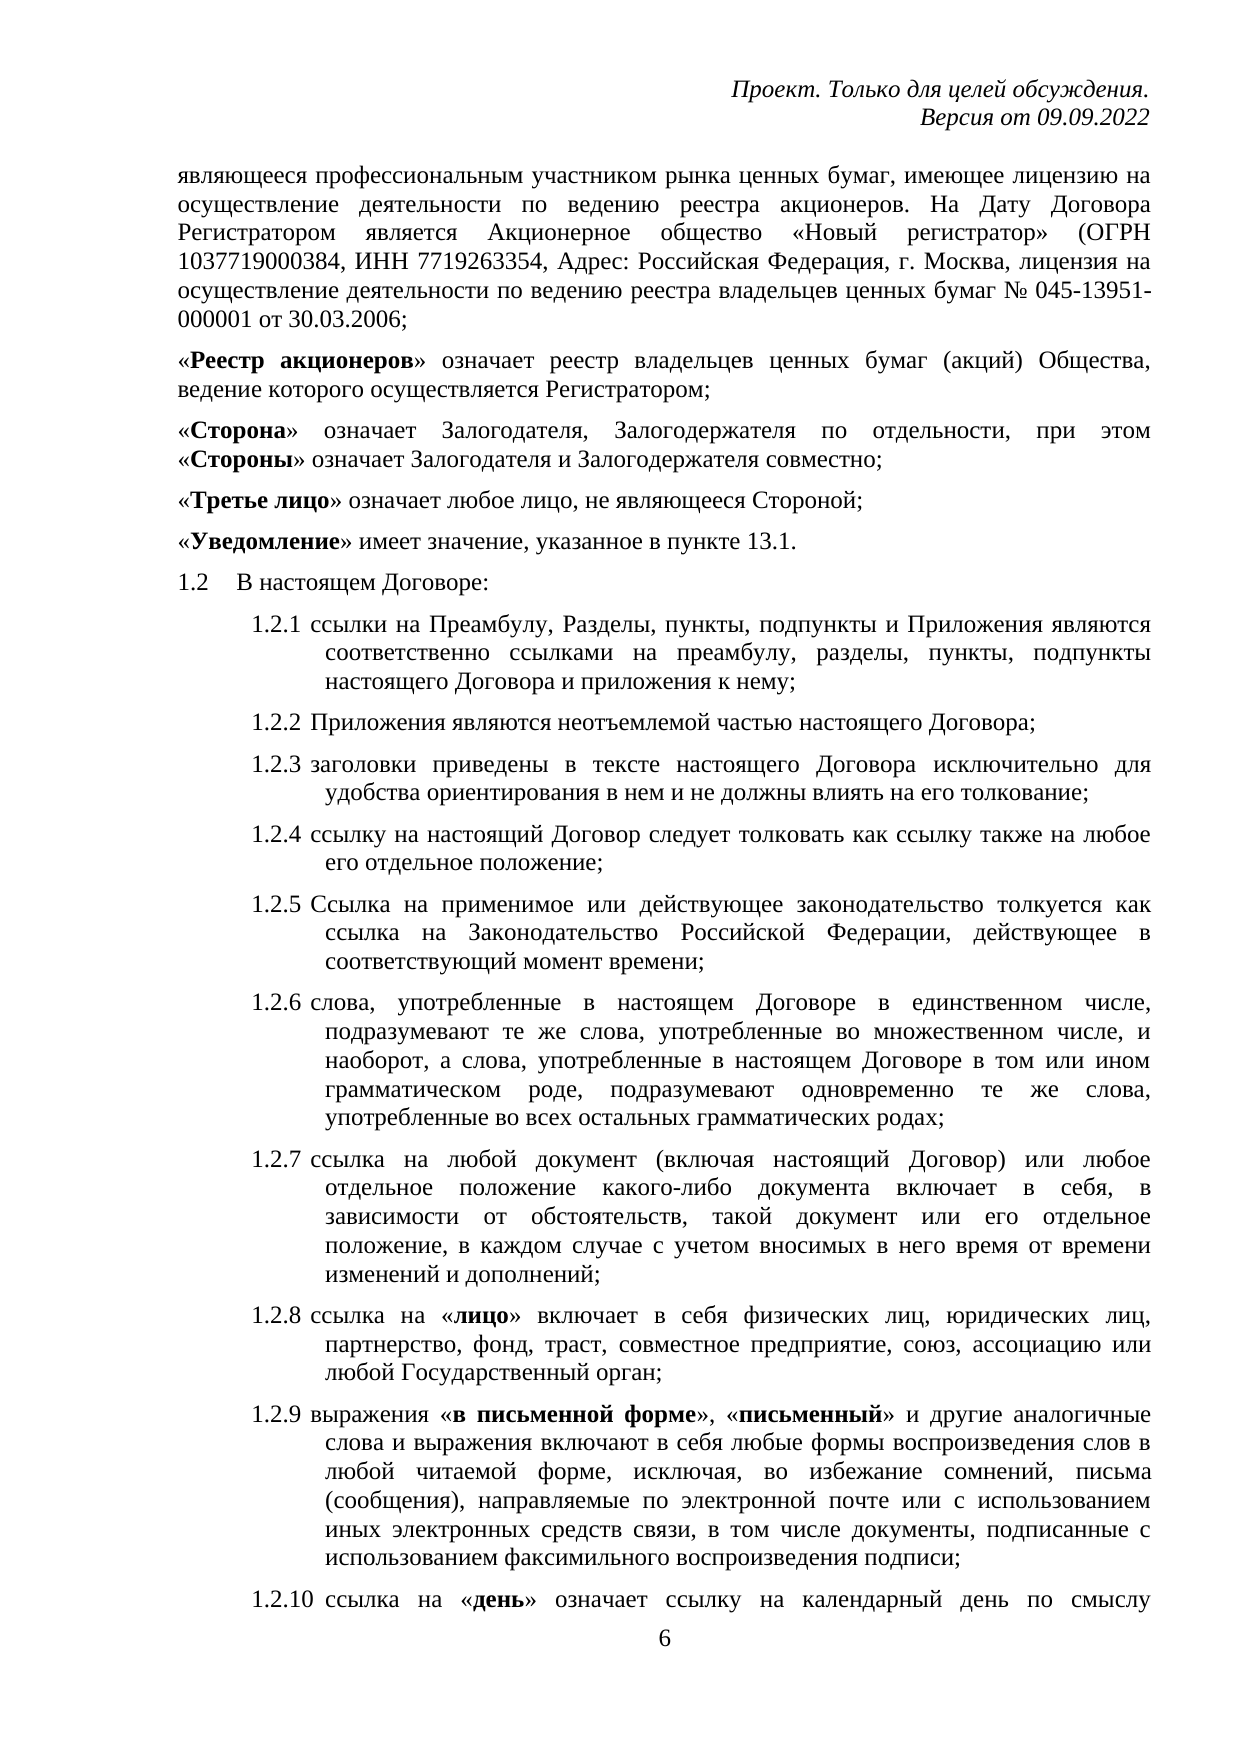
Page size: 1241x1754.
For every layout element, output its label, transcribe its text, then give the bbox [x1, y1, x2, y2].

text «Третье лицо» означает любое лицо, не являющееся Стороной; [177, 485, 1152, 514]
text заголовки приведены в тексте настоящего Договора исключительно для удобства ориентирования в нем и не должны влиять на его толкование; [251, 749, 1152, 806]
text ссылка на любой документ (включая настоящий Договор) или любое отдельное положение какого-либо документа включает в себя, в зависимости от обстоятельств, такой документ или его отдельное положение, в каждом случае с учетом вносимых в него время от времени изменений и дополнений; [251, 1144, 1152, 1287]
text ссылка на «лицо» включает в себя физических лиц, юридических лиц, партнерство, фонд, траст, совместное предприятие, союз, ассоциацию или любой Государственный орган; [251, 1300, 1152, 1386]
text «Уведомление» имеет значение, указанное в пункте 13.1. [177, 526, 1152, 555]
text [251, 1584, 1152, 1612]
text «Сторона» означает Залогодателя, Залогодержателя по отдельности, при этом «Стороны» означает Залогодателя и Залогодержателя совместно; [177, 415, 1152, 472]
text В настоящем Договоре: [177, 567, 1152, 596]
text выражения «в письменной форме», «письменный» и другие аналогичные слова и выражения включают в себя любые формы воспроизведения слов в любой читаемой форме, исключая, во избежание сомнений, письма (сообщения), направляемые по электронной почте или с использованием иных электронных средств связи, в том числе документы, подписанные с использованием факсимильного воспроизведения подписи; [251, 1399, 1152, 1571]
text Приложения являются неотъемлемой частью настоящего Договора; [251, 707, 1152, 736]
text «Реестр акционеров» означает реестр владельцев ценных бумаг (акций) Общества, ведение которого осуществляется Регистратором; [177, 345, 1152, 402]
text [177, 160, 1152, 332]
text ссылки на Преамбулу, Разделы, пункты, подпункты и Приложения являются соответственно ссылками на преамбулу, разделы, пункты, подпункты настоящего Договора и приложения к нему; [251, 609, 1152, 695]
text ссылку на настоящий Договор следует толковать как ссылку также на любое его отдельное положение; [251, 819, 1152, 876]
text Ссылка на применимое или действующее законодательство толкуется как ссылка на Законодательство Российской Федерации, действующее в соответствующий момент времени; [251, 889, 1152, 975]
text слова, употребленные в настоящем Договоре в единственном числе, подразумевают те же слова, употребленные во множественном числе, и наоборот, а слова, употребленные в настоящем Договоре в том или ином грамматическом роде, подразумевают одновременно те же слова, употребленные во всех остальных грамматических родах; [251, 987, 1152, 1131]
